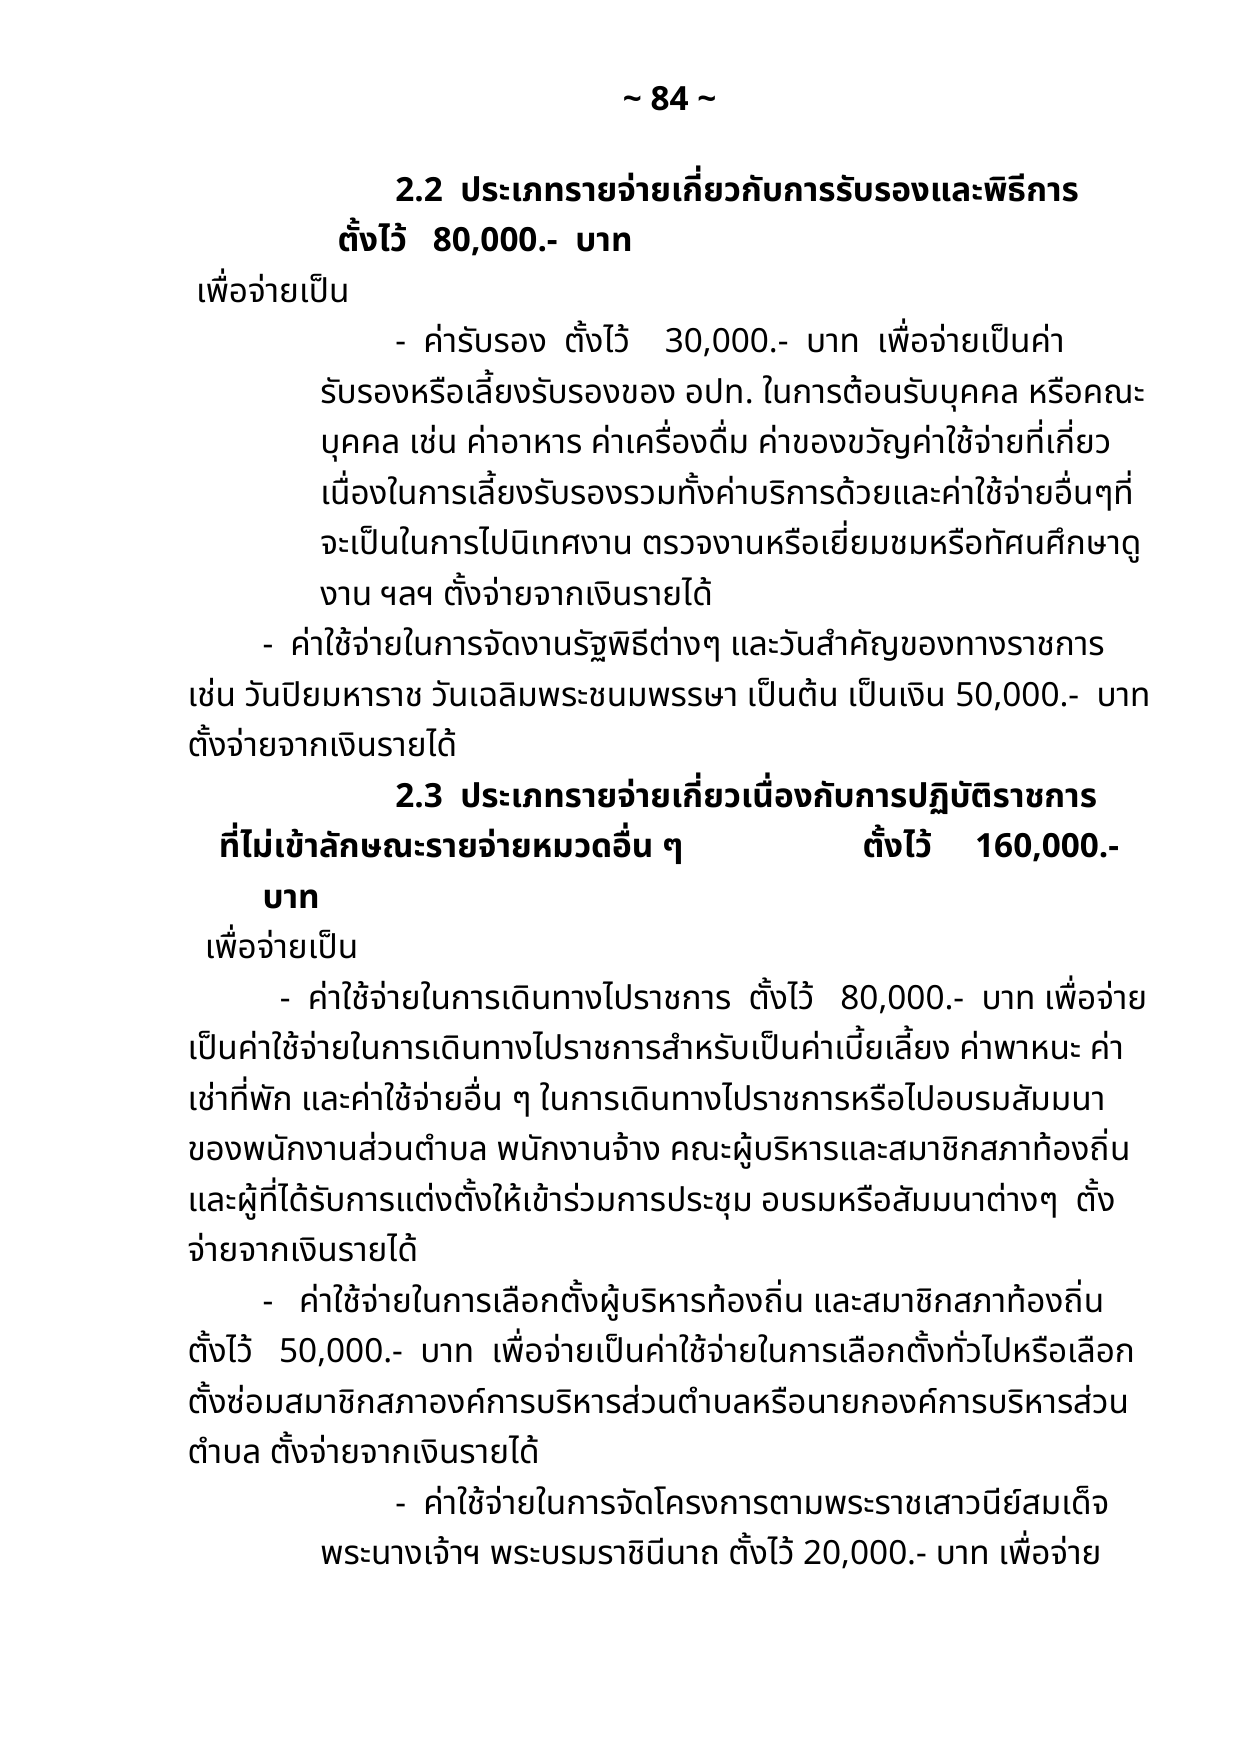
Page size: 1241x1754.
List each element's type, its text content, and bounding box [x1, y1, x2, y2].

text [320, 1478, 1152, 1580]
text เพื่อจ่ายเป็น [187, 267, 1152, 317]
text - ค่าใช้จ่ายในการเดินทางไปราชการ ตั้งไว้ 80,000.- บาท เพื่อจ่ายเป็นค่าใช้จ่ายในการเดินทางไปราชการสำหรับเป็นค่าเบี้ยเลี้ยง ค่าพาหนะ ค่าเช่าที่พัก และค่าใช้จ่ายอื่น ๆ ในการเดินทางไปราชการหรือไปอบรมสัมมนาของพนักงานส่วนตำบล พนักงานจ้าง คณะผู้บริหารและสมาชิกสภาท้องถิ่น และผู้ที่ได้รับการแต่งตั้งให้เข้าร่วมการประชุม อบรมหรือสัมมนาต่างๆ ตั้งจ่ายจากเงินรายได้ [187, 974, 1152, 1276]
text 2.3 ประเภทรายจ่ายเกี่ยวเนื่องกับการปฏิบัติราชการ [320, 772, 1152, 822]
text 2.2 ประเภทรายจ่ายเกี่ยวกับการรับรองและพิธีการ ตั้งไว้ 80,000.- บาท [320, 165, 1152, 267]
text เพื่อจ่ายเป็น [187, 923, 1152, 974]
text - ค่าใช้จ่ายในการจัดงานรัฐพิธีต่างๆ และวันสำคัญของทางราชการ เช่น วันปิยมหาราช วันเฉลิมพระชนมพรรษา เป็นต้น เป็นเงิน 50,000.- บาท ตั้งจ่ายจากเงินรายได้ [187, 620, 1152, 772]
text - ค่ารับรอง ตั้งไว้ 30,000.- บาท เพื่อจ่ายเป็นค่ารับรองหรือเลี้ยงรับรองของ อปท. ในการต้อนรับบุคคล หรือคณะบุคคล เช่น ค่าอาหาร ค่าเครื่องดื่ม ค่าของขวัญค่าใช้จ่ายที่เกี่ยวเนื่องในการเลี้ยงรับรองรวมทั้งค่าบริการด้วยและค่าใช้จ่ายอื่นๆที่จะเป็นในการไปนิเทศงาน ตรวจงานหรือเยี่ยมชมหรือทัศนศึกษาดูงาน ฯลฯ ตั้งจ่ายจากเงินรายได้ [320, 317, 1152, 620]
text ที่ไม่เข้าลักษณะรายจ่ายหมวดอื่น ๆ ตั้งไว้ 160,000.- บาท [167, 822, 1152, 923]
text - ค่าใช้จ่ายในการเลือกตั้งผู้บริหารท้องถิ่น และสมาชิกสภาท้องถิ่น ตั้งไว้ 50,000.- บาท เพื่อจ่ายเป็นค่าใช้จ่ายในการเลือกตั้งทั่วไปหรือเลือกตั้งซ่อมสมาชิกสภาองค์การบริหารส่วนตำบลหรือนายกองค์การบริหารส่วนตำบล ตั้งจ่ายจากเงินรายได้ [187, 1276, 1152, 1478]
